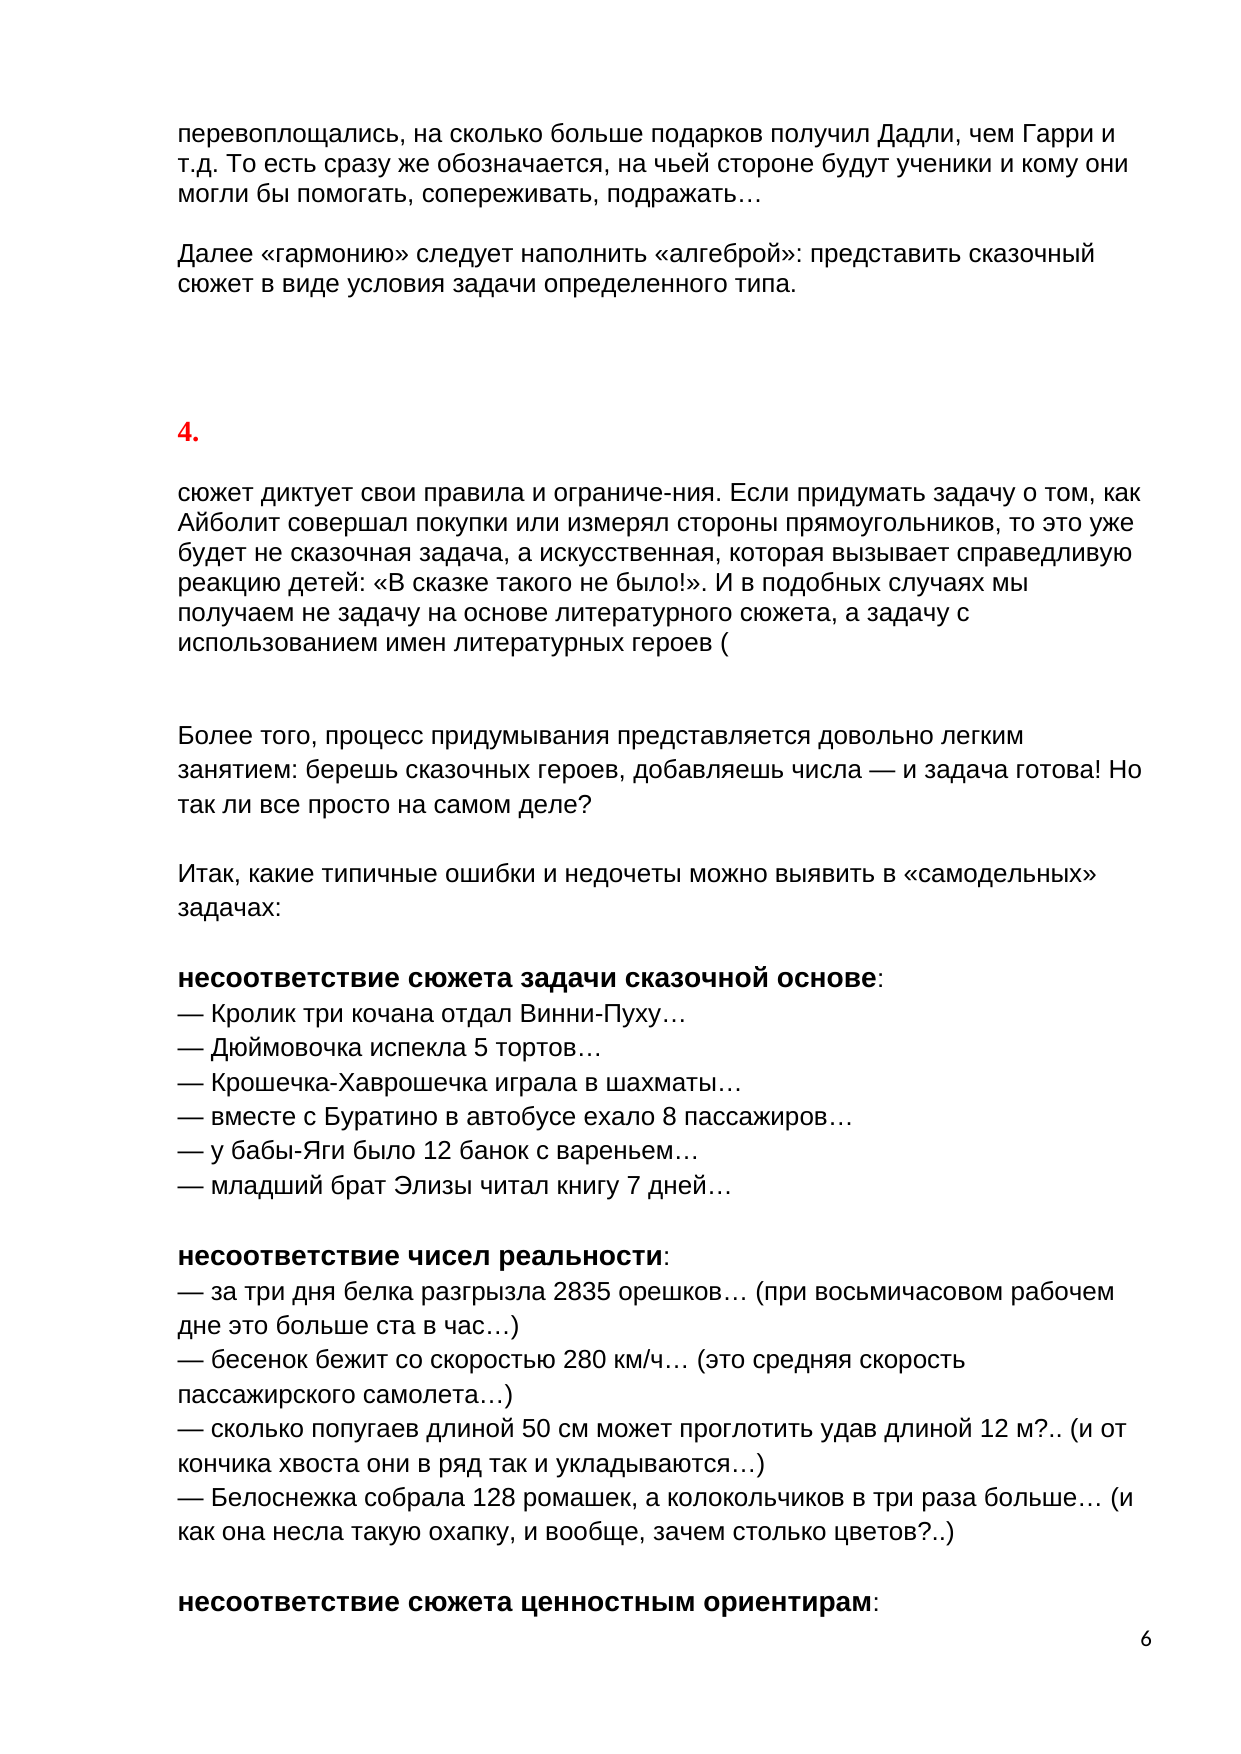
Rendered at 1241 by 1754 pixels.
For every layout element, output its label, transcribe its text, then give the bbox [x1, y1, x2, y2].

text 4. [177, 414, 1152, 448]
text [177, 686, 1152, 1618]
text сюжет диктует свои правила и ограниче-ния. Если придумать задачу о том, как Айболит совершал покупки или измерял стороны прямоугольников, то это уже будет не сказочная задача, а искусственная, которая вызывает справедливую реакцию детей: «В сказке такого не было!». И в подобных случаях мы получаем не задачу на основе литературного сюжета, а задачу с использованием имен литературных героев ( [177, 477, 1152, 657]
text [177, 118, 1152, 297]
